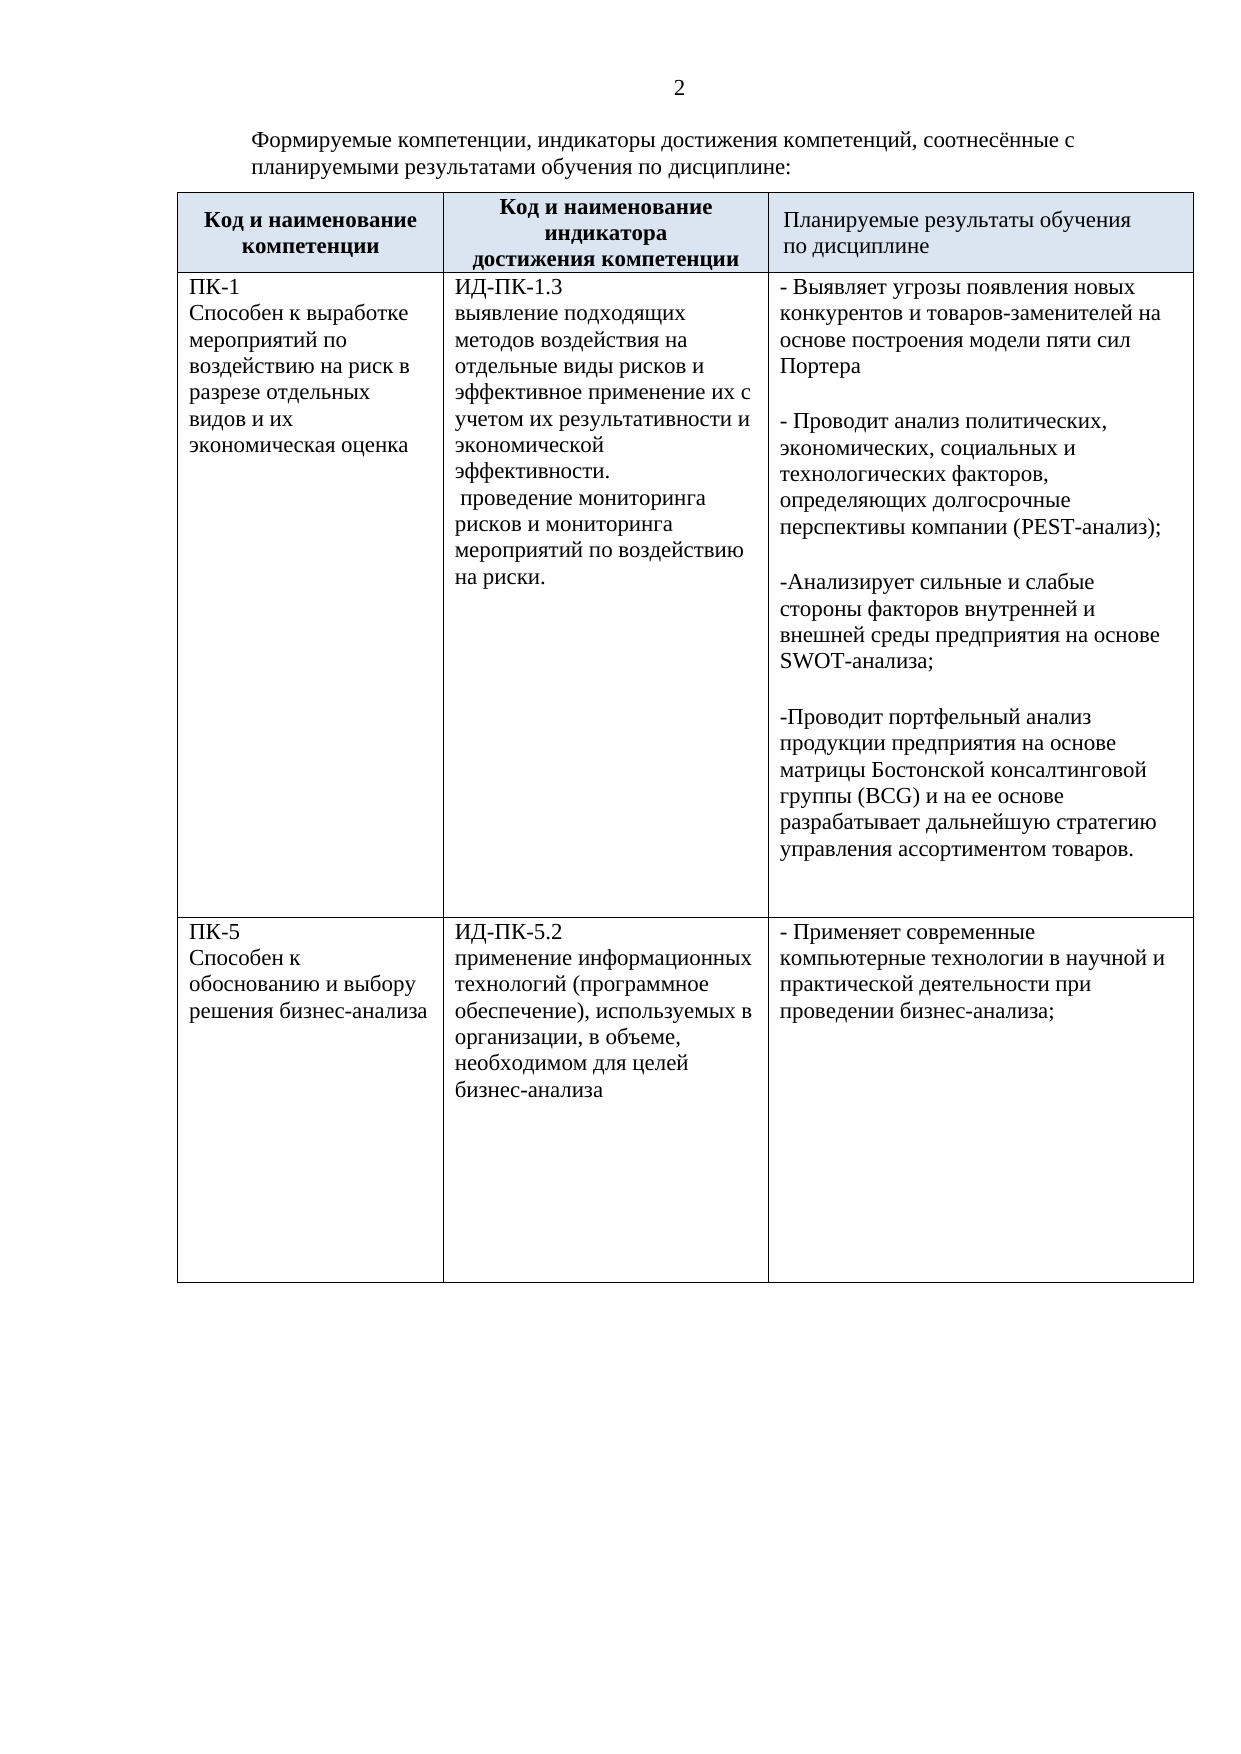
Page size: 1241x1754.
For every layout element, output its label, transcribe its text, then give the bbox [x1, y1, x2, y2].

table_header Код и наименование компетенции [178, 193, 443, 272]
table_cell - Выявляет угрозы появления новых конкурентов и товаров-заменителей на основе построения модели пяти сил Портера - Проводит анализ политических, экономических, социальных и технологических факторов, определяющих долгосрочные перспективы компании (PEST-анализ); -Анализирует сильные и слабые стороны факторов внутренней и внешней среды предприятия на основе SWOT-анализа; -Проводит портфельный анализ продукции предприятия на основе матрицы Бостонской консалтинговой группы (BCG) и на ее основе разрабатывает дальнейшую стратегию управления ассортиментом товаров. [769, 273, 1193, 917]
table_header Планируемые результаты обучения по дисциплине [769, 193, 1193, 272]
table_cell ИД-ПК-1.3 выявление подходящих методов воздействия на отдельные виды рисков и эффективное применение их с учетом их результативности и экономической эффективности. проведение мониторинга рисков и мониторинга мероприятий по воздействию на риски. [444, 273, 768, 917]
table_cell ПК-5 Способен к обоснованию и выбору решения бизнес-анализа [178, 918, 443, 1282]
table_header Код и наименование индикатора достижения компетенции [444, 193, 768, 272]
table_cell - Применяет современные компьютерные технологии в научной и практической деятельности при проведении бизнес-анализа; [769, 918, 1193, 1282]
table_cell ИД-ПК-5.2 применение информационных технологий (программное обеспечение), используемых в организации, в объеме, необходимом для целей бизнес-анализа [444, 918, 768, 1282]
table_cell ПК-1 Способен к выработке мероприятий по воздействию на риск в разрезе отдельных видов и их экономическая оценка [178, 273, 443, 917]
subtitle Формируемые компетенции, индикаторы достижения компетенций, соотнесённые с планируемыми результатами обучения по дисциплине: [251, 127, 1181, 179]
